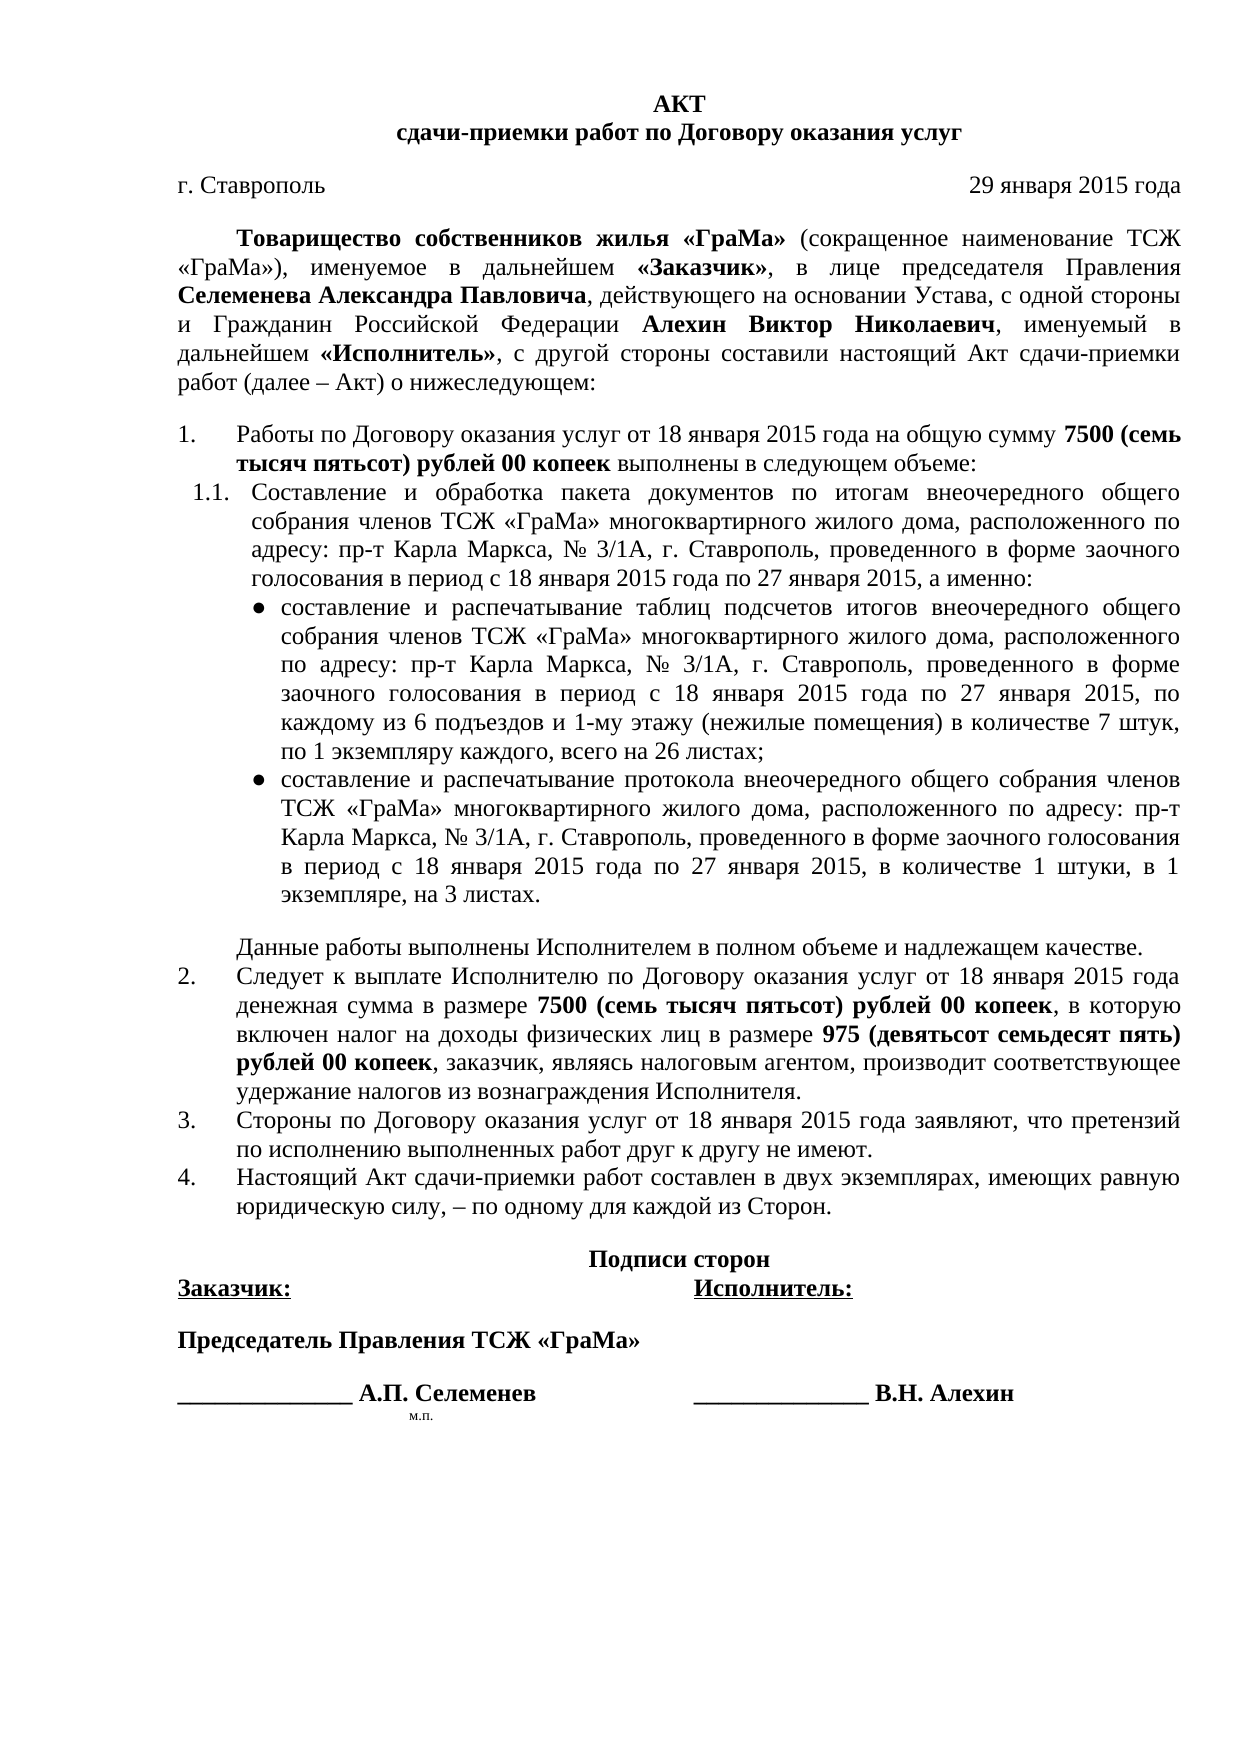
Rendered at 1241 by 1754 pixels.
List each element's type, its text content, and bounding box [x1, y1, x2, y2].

text ● составление и распечатывание таблиц подсчетов итогов внеочередного общего собрания членов ТСЖ «ГраМа» многоквартирного жилого дома, расположенного по адресу: пр-т Карла Маркса, № 3/1А, г. Ставрополь, проведенного в форме заочного голосования в период с 18 января 2015 года по 27 января 2015, по каждому из 6 подъездов и 1-му этажу (нежилые помещения) в количестве 7 штук, по 1 экземпляру каждого, всего на 26 листах; [251, 592, 1181, 764]
text 4. Настоящий Акт сдачи-приемки работ составлен в двух экземплярах, имеющих равную юридическую силу, – по одному для каждой из Сторон. [177, 1162, 1181, 1220]
text ● составление и распечатывание протокола внеочередного общего собрания членов ТСЖ «ГраМа» многоквартирного жилого дома, расположенного по адресу: пр-т Карла Маркса, № 3/1А, г. Ставрополь, проведенного в форме заочного голосования в период с 18 января 2015 года по 27 января 2015, в количестве 1 штуки, в 1 экземпляре, на 3 листах. [251, 764, 1181, 908]
text 1.1. Составление и обработка пакета документов по итогам внеочередного общего собрания членов ТСЖ «ГраМа» многоквартирного жилого дома, расположенного по адресу: пр-т Карла Маркса, № 3/1А, г. Ставрополь, проведенного в форме заочного голосования в период с 18 января 2015 года по 27 января 2015, а именно: [192, 477, 1181, 592]
text АКТ [177, 89, 1181, 117]
text Подписи сторон [177, 1244, 1181, 1273]
text Данные работы выполнены Исполнителем в полном объеме и надлежащем качестве. [236, 932, 1181, 961]
text сдачи-приемки работ по Договору оказания услуг [177, 117, 1181, 146]
text 2. Следует к выплате Исполнителю по Договору оказания услуг от 18 января 2015 года денежная сумма в размере 7500 (семь тысяч пятьсот) рублей 00 копеек, в которую включен налог на доходы физических лиц в размере 975 (девятьсот семьдесят пять) рублей 00 копеек, заказчик, являясь налоговым агентом, производит соответствующее удержание налогов из вознаграждения Исполнителя. [177, 961, 1181, 1105]
text Товарищество собственников жилья «ГраМа» (сокращенное наименование ТСЖ «ГраМа»), именуемое в дальнейшем «Заказчик», в лице председателя Правления Селеменева Александра Павловича, действующего на основании Устава, с одной стороны и Гражданин Российской Федерации Алехин Виктор Николаевич, именуемый в дальнейшем «Исполнитель», с другой стороны составили настоящий Акт сдачи-приемки работ (далее – Акт) о нижеследующем: [177, 223, 1181, 396]
text м.п. [177, 1407, 1181, 1436]
text 1. Работы по Договору оказания услуг от 18 января 2015 года на общую сумму 7500 (семь тысяч пятьсот) рублей 00 копеек выполнены в следующем объеме: [177, 419, 1181, 477]
text ______________ А.П. Селеменев ______________ В.Н. Алехин [177, 1378, 1181, 1407]
text Заказчик: Исполнитель: [177, 1273, 1181, 1301]
text 3. Стороны по Договору оказания услуг от 18 января 2015 года заявляют, что претензий по исполнению выполненных работ друг к другу не имеют. [177, 1105, 1181, 1162]
text г. Ставрополь 29 января 2015 года [177, 170, 1181, 199]
text Председатель Правления ТСЖ «ГраМа» [177, 1326, 1181, 1354]
